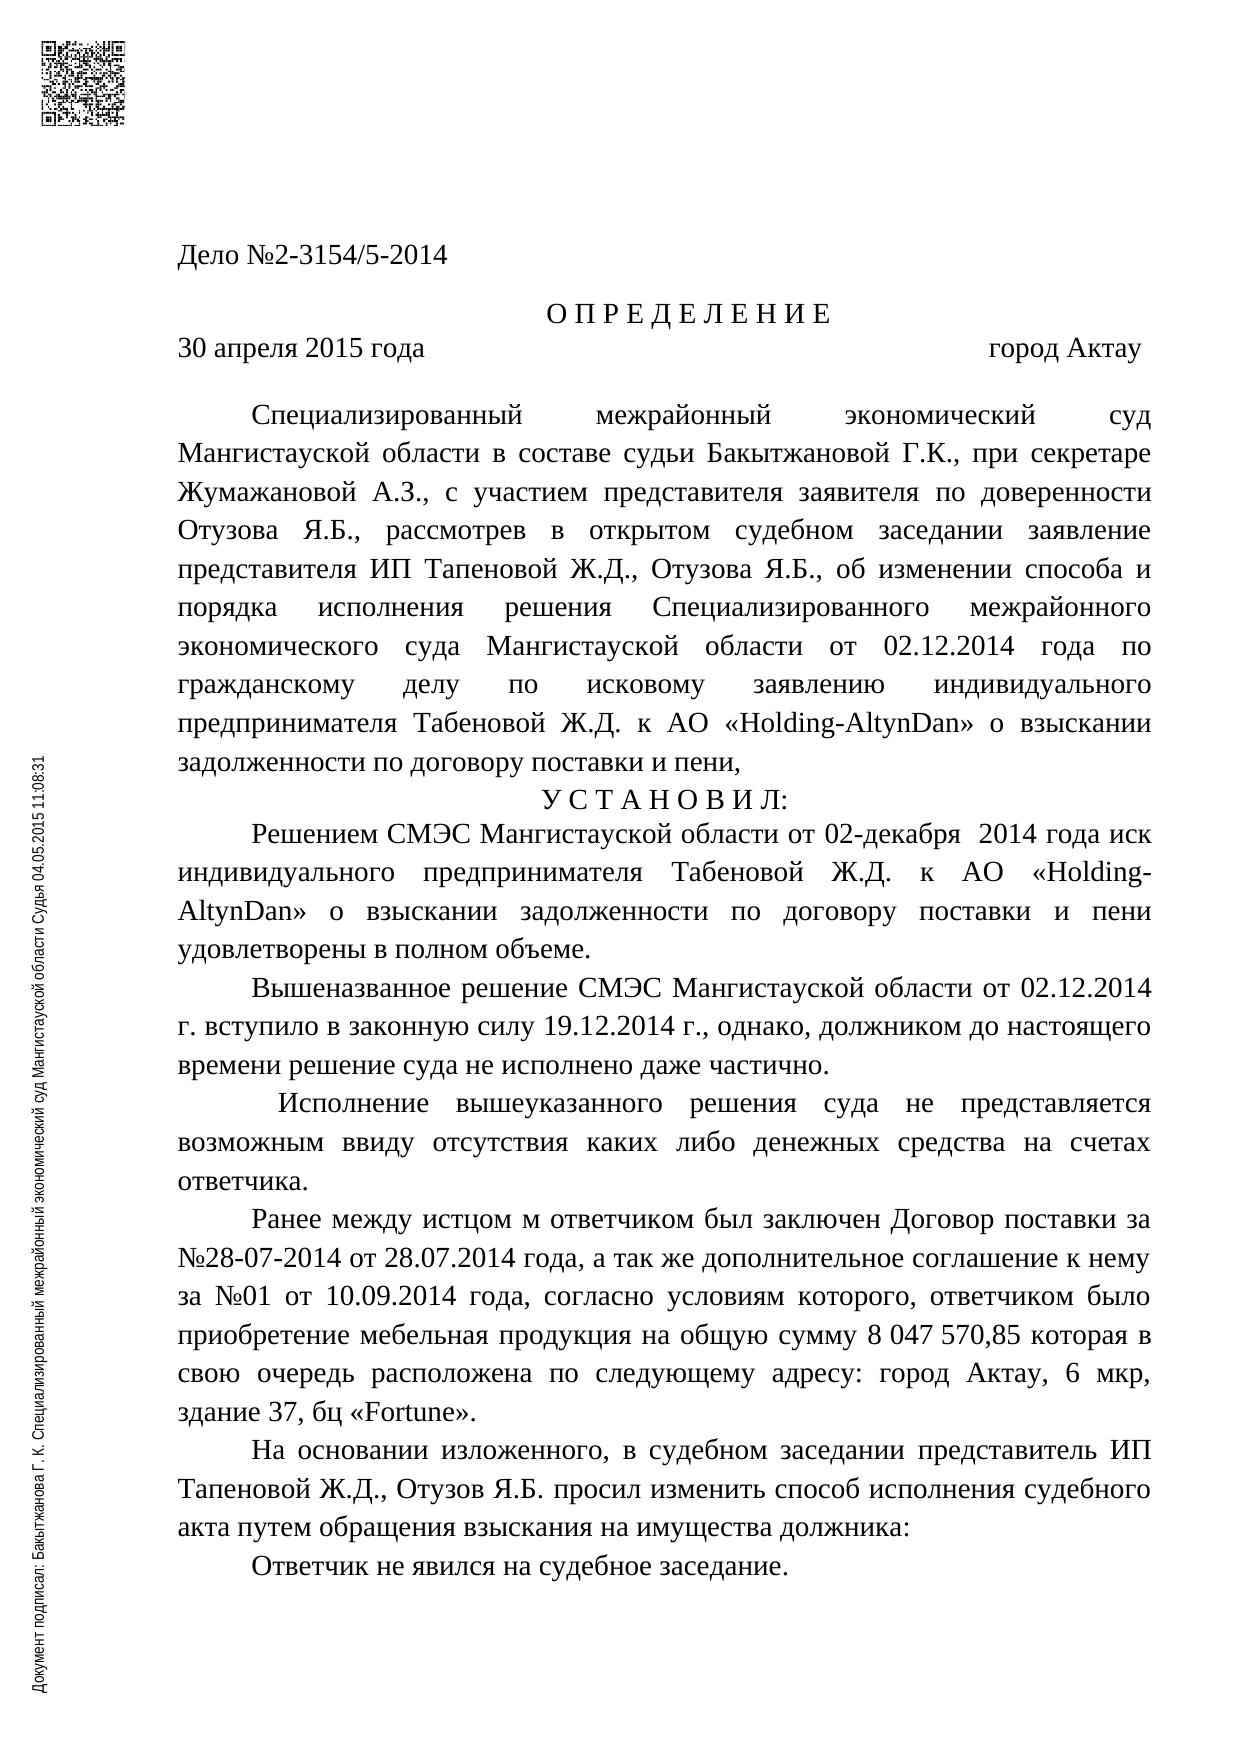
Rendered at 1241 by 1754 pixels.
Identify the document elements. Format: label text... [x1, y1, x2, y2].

text Исполнение вышеуказанного решения суда не представляется возможным ввиду отсутствия каких либо денежных средства на счетах ответчика. [177, 1086, 1152, 1196]
text Дело №2-3154/5-2014 [177, 237, 1152, 270]
text Специализированный межрайонный экономический суд Мангистауской области в составе судьи Бакытжановой Г.К., при секретаре Жумажановой А.З., с участием представителя заявителя по доверенности Отузова Я.Б., рассмотрев в открытом судебном заседании заявление представителя ИП Тапеновой Ж.Д., Отузова Я.Б., об изменении способа и порядка исполнения решения Специализированного межрайонного экономического суда Мангистауской области от 02.12.2014 года по гражданскому делу по исковому заявлению индивидуального предпринимателя Табеновой Ж.Д. к АО «Holding-AltynDan» о взыскании задолженности по договору поставки и пени, [177, 397, 1152, 777]
text О П Р Е Д Е Л Е Н И Е [472, 296, 1152, 330]
text Вышеназванное решение СМЭС Мангистауской области от 02.12.2014 г. вступило в законную силу 19.12.2014 г., однако, должником до настоящего времени решение суда не исполнено даже частично. [177, 970, 1152, 1081]
text 30 апреля 2015 года город Актау [177, 330, 1152, 363]
text Решением СМЭС Мангистауской области от 02-декабря 2014 года иск индивидуального предпринимателя Табеновой Ж.Д. к АО «Holding-AltynDan» о взыскании задолженности по договору поставки и пени удовлетворены в полном объеме. [177, 816, 1152, 965]
text У С Т А Н О В И Л: [177, 782, 1152, 816]
text На основании изложенного, в судебном заседании представитель ИП Тапеновой Ж.Д., Отузов Я.Б. просил изменить способ исполнения судебного акта путем обращения взыскания на имущества должника: [177, 1432, 1152, 1543]
text Ответчик не явился на судебное заседание. [177, 1548, 1152, 1582]
text Ранее между истцом м ответчиком был заключен Договор поставки за №28-07-2014 от 28.07.2014 года, а так же дополнительное соглашение к нему за №01 от 10.09.2014 года, согласно условиям которого, ответчиком было приобретение мебельная продукция на общую сумму 8 047 570,85 которая в свою очередь расположена по следующему адресу: город Актау, 6 мкр, здание 37, бц «Fortune». [177, 1201, 1152, 1427]
